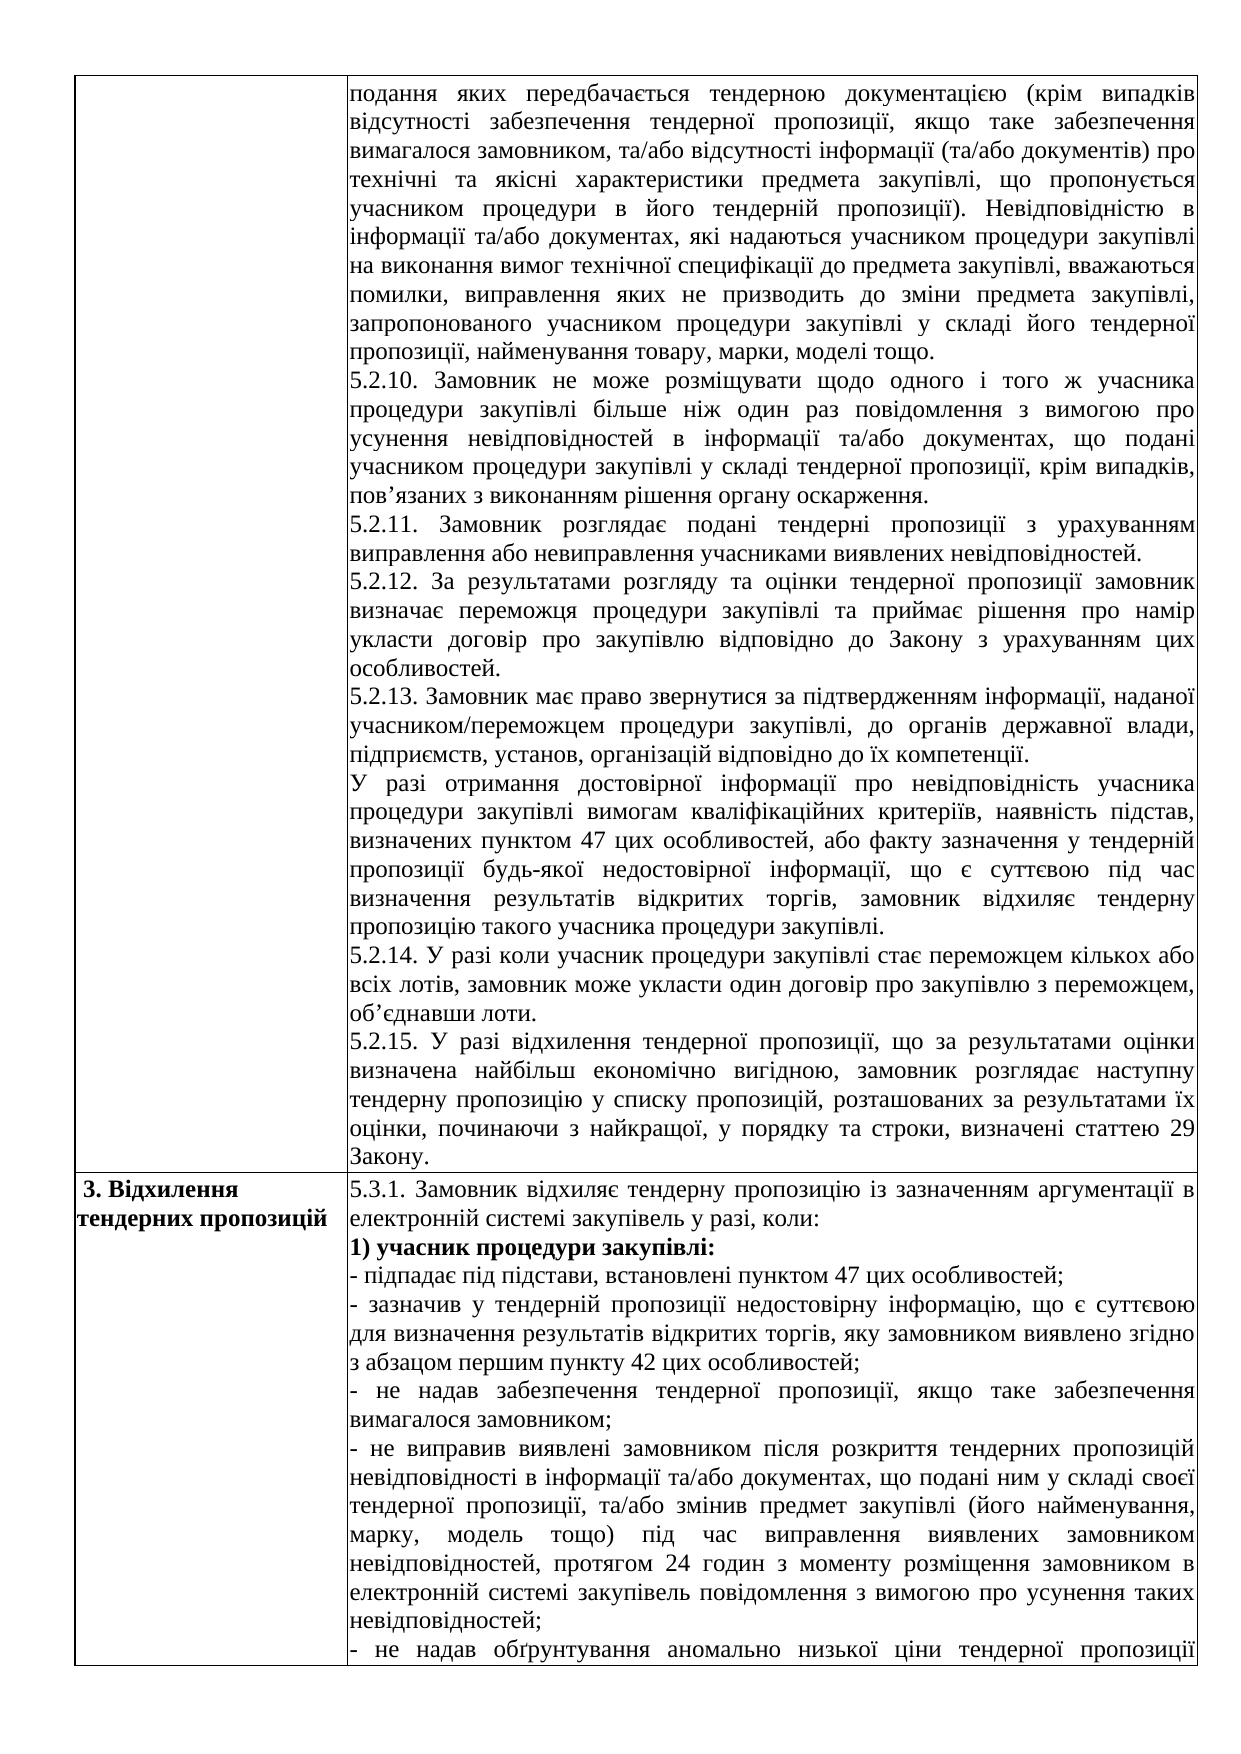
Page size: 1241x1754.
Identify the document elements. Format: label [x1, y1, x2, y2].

table_cell [76, 1173, 347, 1664]
table_cell [76, 76, 347, 1172]
table_cell [348, 1173, 1197, 1664]
table_cell [348, 76, 1197, 1172]
